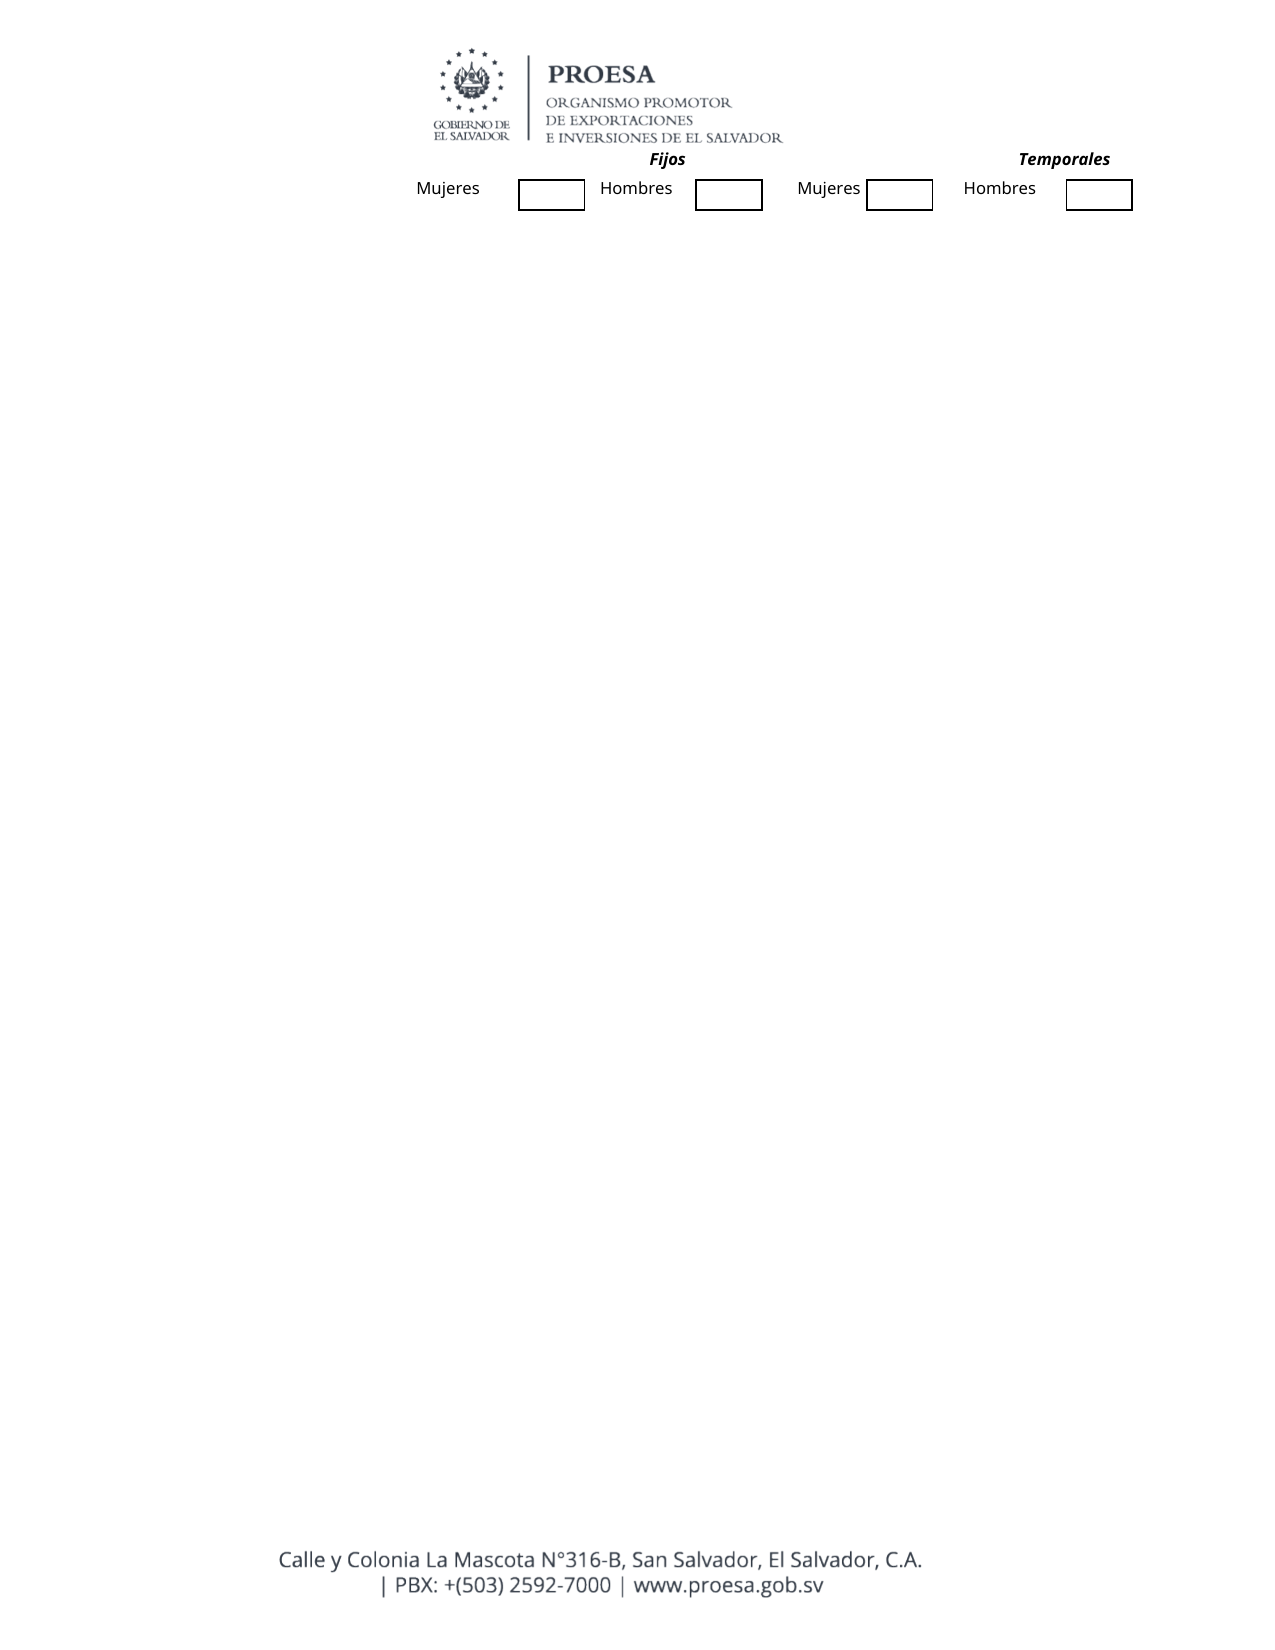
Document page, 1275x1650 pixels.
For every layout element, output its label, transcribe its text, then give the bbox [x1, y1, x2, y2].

table_header Mujeres [764, 177, 939, 228]
table_header Hombres [939, 177, 1137, 228]
text Fijos Temporales [177, 148, 1152, 170]
picture [368, 0, 905, 148]
table_header Mujeres [405, 177, 584, 228]
table_header Hombres [584, 177, 764, 228]
picture [224, 1496, 1013, 1631]
picture [368, 170, 905, 215]
